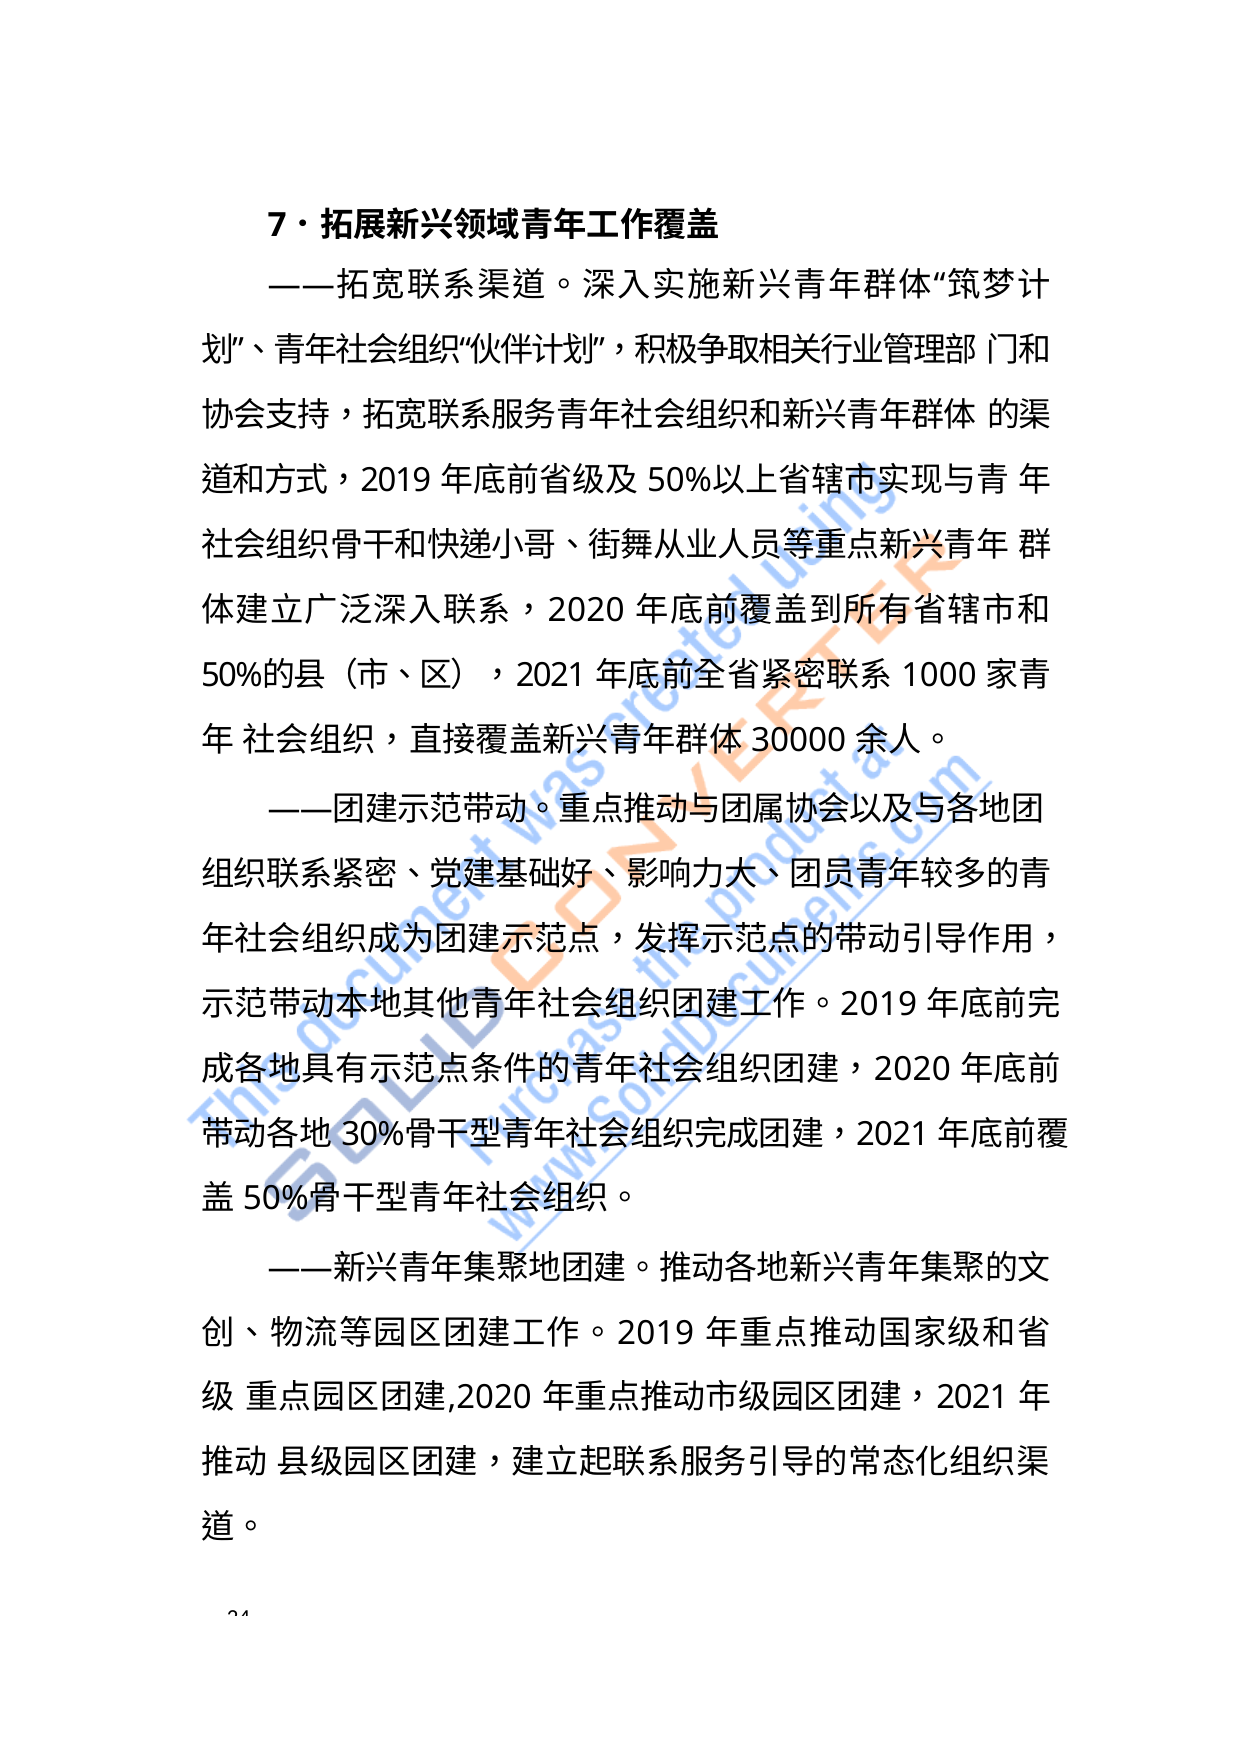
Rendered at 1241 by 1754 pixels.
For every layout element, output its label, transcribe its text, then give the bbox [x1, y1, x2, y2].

subtitle 7．拓展新兴领域青年工作覆盖 [267, 201, 1069, 246]
text ——拓宽联系渠道。深入实施新兴青年群体“筑梦计 划”、青年社会组织“伙伴计划”，积极争取相关行业管理部 门和协会支持，拓宽联系服务青年社会组织和新兴青年群体 的渠道和方式，2019 年底前省级及 50%以上省辖市实现与青 年社会组织骨干和快递小哥、街舞从业人员等重点新兴青年 群体建立广泛深入联系，2020 年底前覆盖到所有省辖市和 50%的县（市、区），2021 年底前全省紧密联系 1000 家青年 社会组织，直接覆盖新兴青年群体 30000 余人。 [201, 261, 1051, 761]
text ——新兴青年集聚地团建。推动各地新兴青年集聚的文 创、物流等园区团建工作。2019 年重点推动国家级和省级 重点园区团建,2020 年重点推动市级园区团建，2021 年推动 县级园区团建，建立起联系服务引导的常态化组织渠道。 [201, 1243, 1051, 1548]
picture [185, 457, 1055, 1296]
text ——团建示范带动。重点推动与团属协会以及与各地团 组织联系紧密、党建基础好、影响力大、团员青年较多的青 年社会组织成为团建示范点，发挥示范点的带动引导作用， 示范带动本地其他青年社会组织团建工作。2019 年底前完 成各地具有示范点条件的青年社会组织团建，2020 年底前 带动各地 30%骨干型青年社会组织完成团建，2021 年底前覆 盖 50%骨干型青年社会组织。 [201, 785, 1069, 1219]
